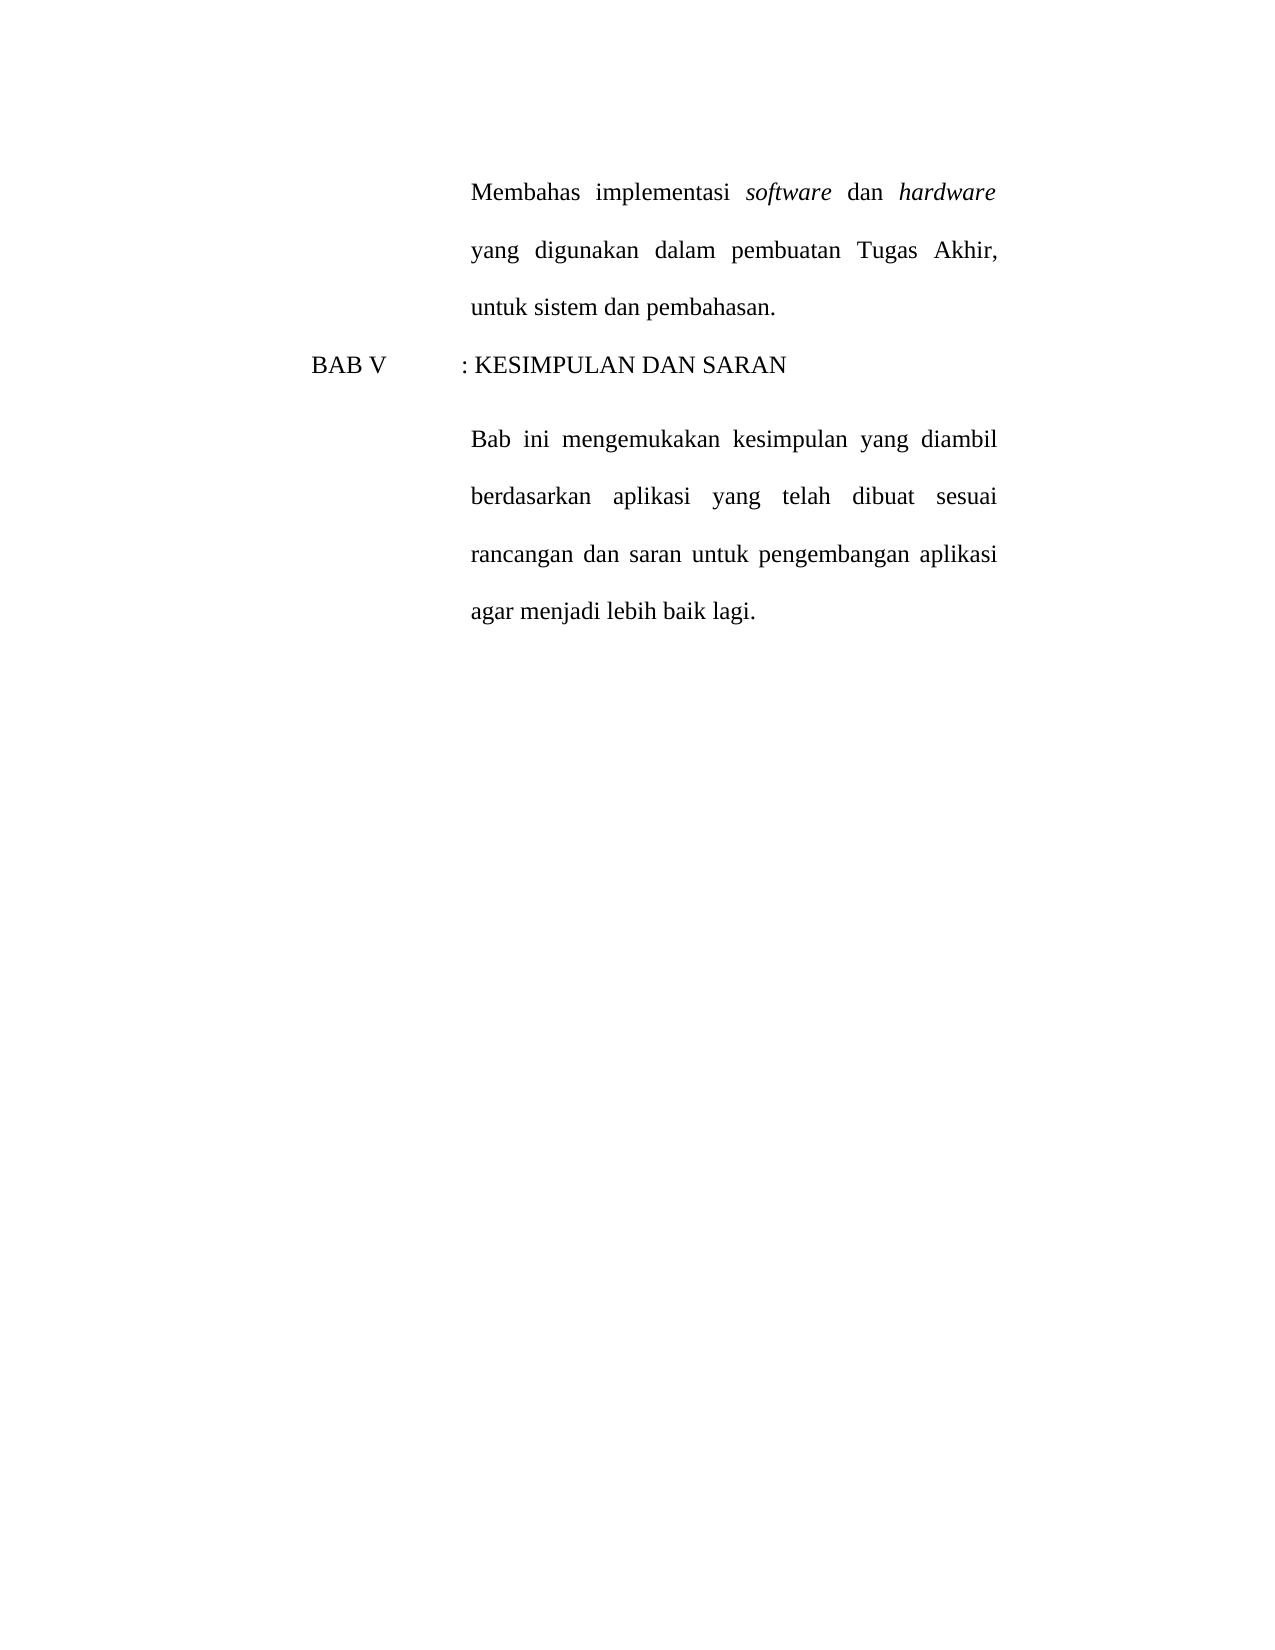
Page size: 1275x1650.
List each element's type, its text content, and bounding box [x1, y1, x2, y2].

text Membahas implementasi software dan hardware yang digunakan dalam pembuatan Tugas Akhir, untuk sistem dan pembahasan. [471, 177, 998, 321]
text Bab ini mengemukakan kesimpulan yang diambil berdasarkan aplikasi yang telah dibuat sesuai rancangan dan saran untuk pengembangan aplikasi agar menjadi lebih baik lagi. [471, 424, 998, 625]
list BAB V : KESIMPULAN DAN SARAN [311, 350, 1098, 378]
